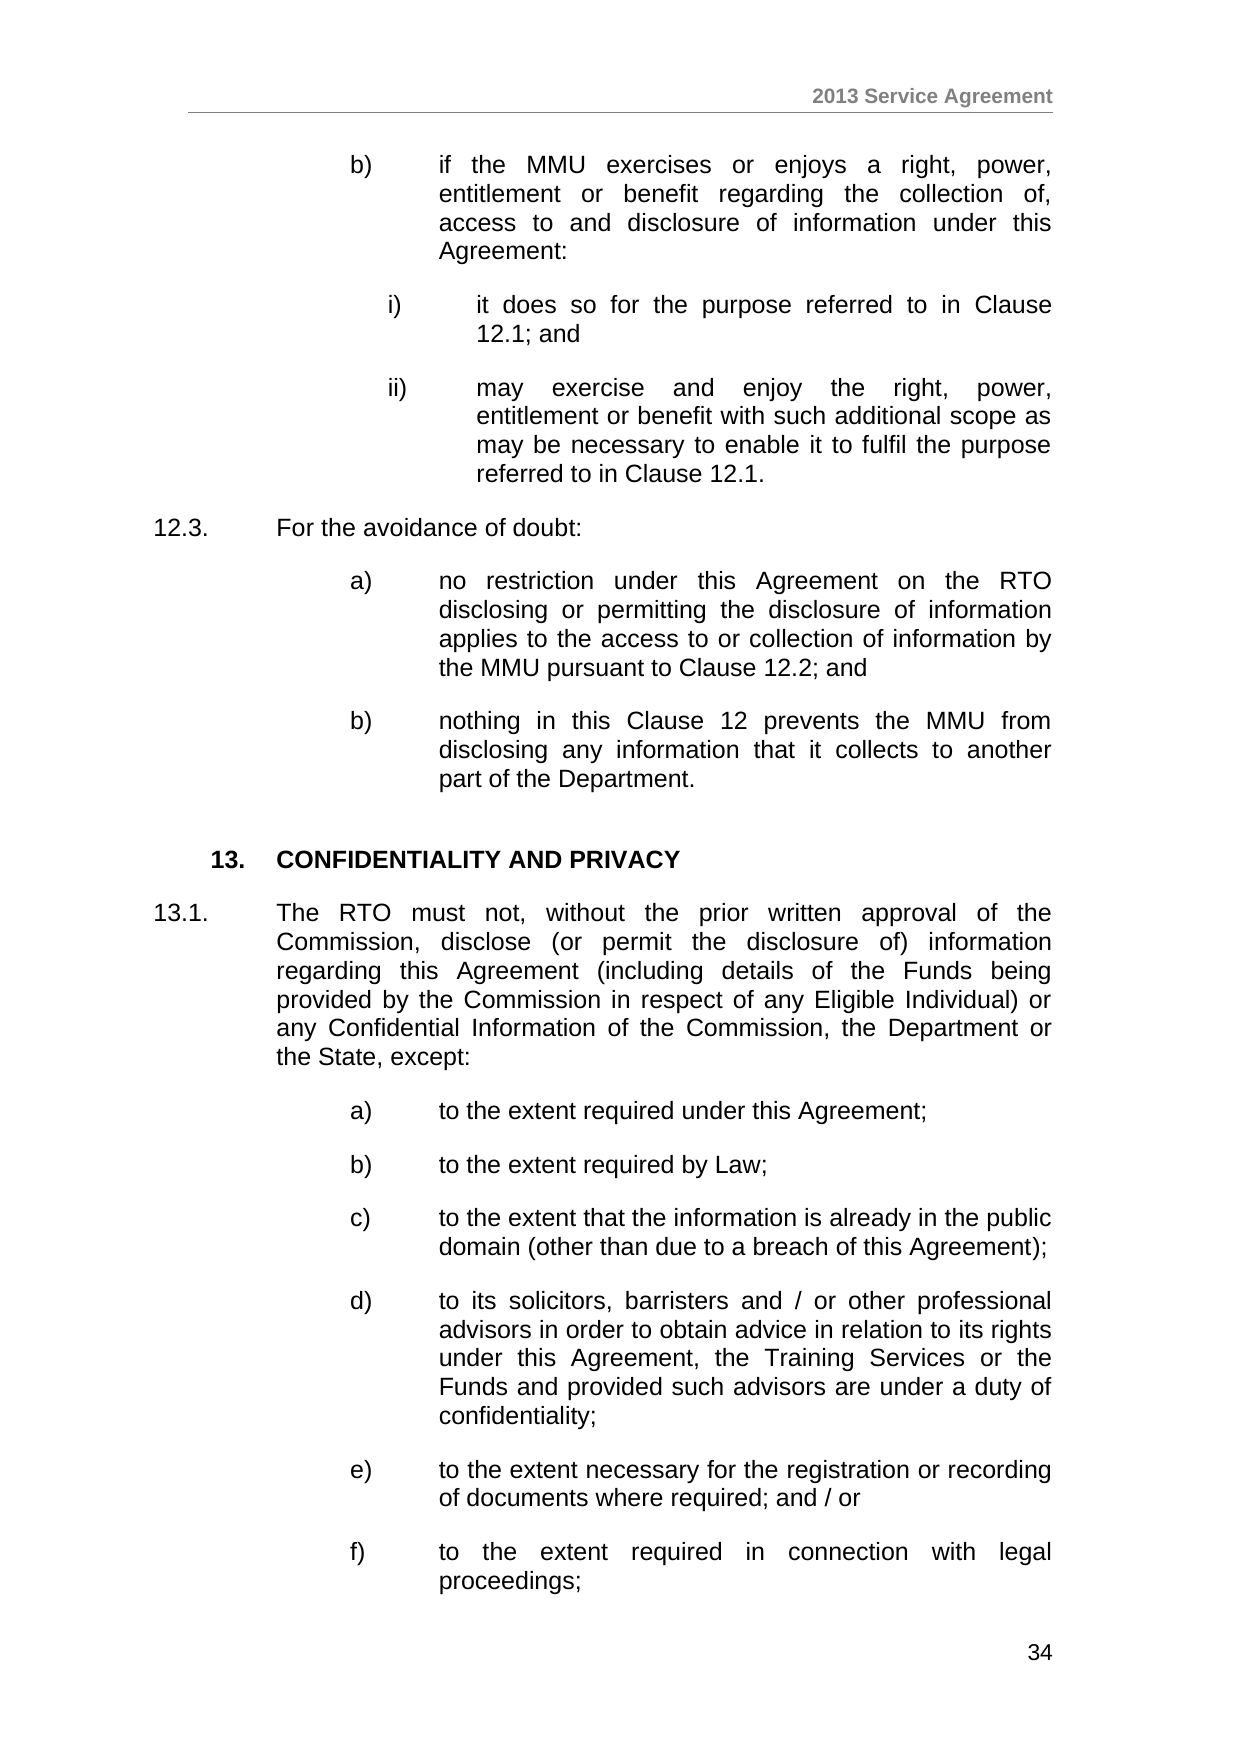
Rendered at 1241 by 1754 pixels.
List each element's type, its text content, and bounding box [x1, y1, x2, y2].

subtitle to the extent that the information is already in the public domain (other than due to a breach of this Agreement); [350, 1203, 1053, 1261]
subtitle The RTO must not, without the prior written approval of the Commission, disclose (or permit the disclosure of) information regarding this Agreement (including details of the Funds being provided by the Commission in respect of any Eligible Individual) or any Confidential Information of the Commission, the Department or the State, except: [153, 898, 1053, 1071]
subtitle it does so for the purpose referred to in Clause 12.1; and [388, 290, 1053, 347]
subtitle to the extent necessary for the registration or recording of documents where required; and / or [350, 1454, 1053, 1512]
subtitle CONFIDENTIALITY AND PRIVACY [210, 844, 1053, 873]
subtitle no restriction under this Agreement on the RTO disclosing or permitting the disclosure of information applies to the access to or collection of information by the MMU pursuant to Clause 12.2; and [350, 566, 1053, 681]
subtitle to the extent required by Law; [350, 1149, 1053, 1178]
subtitle nothing in this Clause 12 prevents the MMU from disclosing any information that it collects to another part of the Department. [350, 706, 1053, 792]
subtitle to the extent required under this Agreement; [350, 1096, 1053, 1124]
subtitle if the MMU exercises or enjoys a right, power, entitlement or benefit regarding the collection of, access to and disclosure of information under this Agreement: [350, 150, 1053, 265]
subtitle may exercise and enjoy the right, power, entitlement or benefit with such additional scope as may be necessary to enable it to fulfil the purpose referred to in Clause 12.1. [388, 372, 1053, 487]
subtitle to the extent required in connection with legal proceedings; [350, 1537, 1053, 1594]
subtitle For the avoidance of doubt: [153, 512, 1053, 541]
subtitle to its solicitors, barristers and / or other professional advisors in order to obtain advice in relation to its rights under this Agreement, the Training Services or the Funds and provided such advisors are under a duty of confidentiality; [350, 1286, 1053, 1429]
